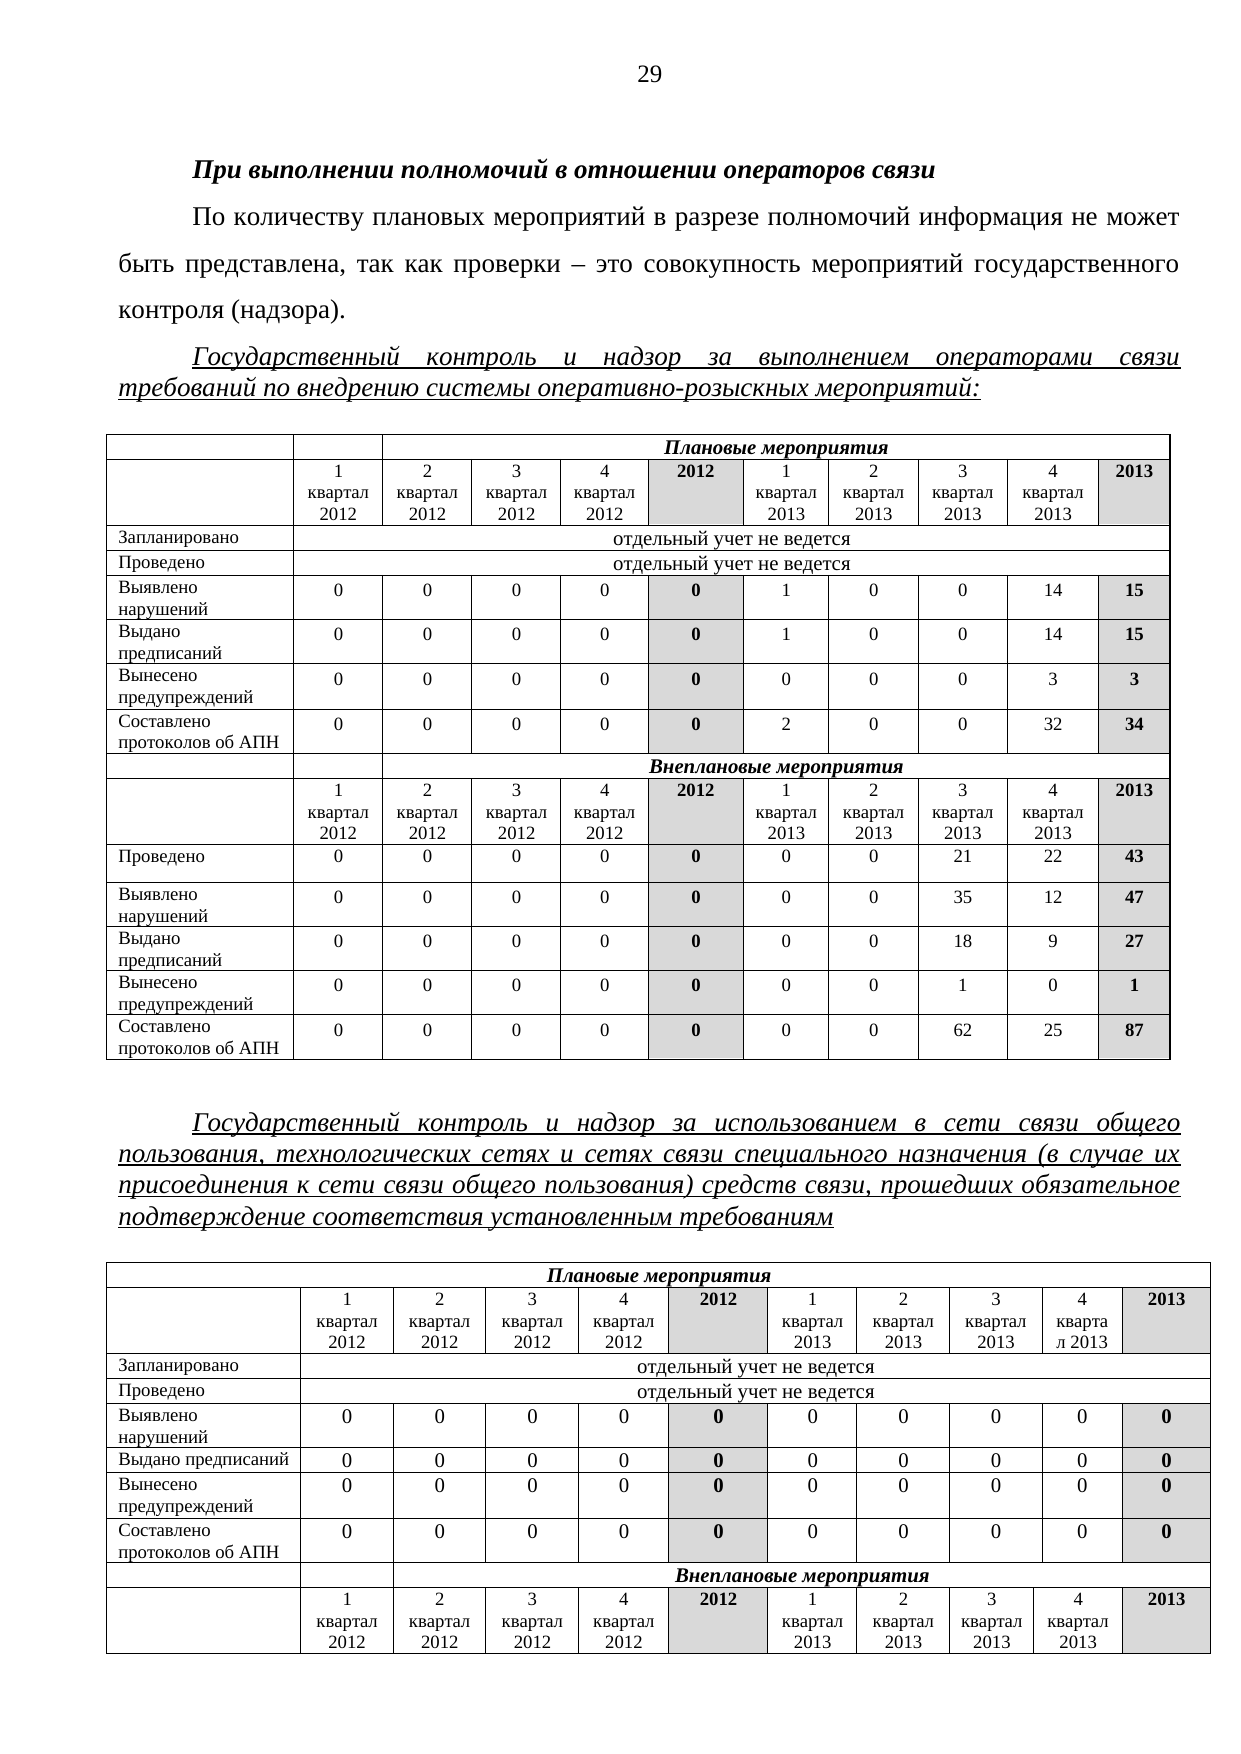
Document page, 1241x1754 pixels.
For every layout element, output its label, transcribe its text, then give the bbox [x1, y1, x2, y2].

table_cell 0 [649, 845, 743, 882]
table_header Плановые мероприятия [107, 1263, 1210, 1287]
table_cell Составлено протоколов об АПН [107, 1015, 293, 1058]
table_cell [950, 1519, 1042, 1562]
table_cell 0 [383, 664, 471, 709]
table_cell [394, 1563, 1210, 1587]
table_cell 0 [829, 883, 918, 926]
table_cell 3 [1008, 664, 1098, 709]
table_cell 0 [561, 845, 648, 882]
table_cell 1 квартал 2013 [744, 460, 828, 524]
table_cell 0 [744, 971, 828, 1014]
table_cell 2 квартал 2012 [394, 1288, 485, 1353]
table_cell отдельный учет не ведется [301, 1379, 1210, 1403]
table_cell [107, 779, 293, 844]
table_cell 0 [486, 1404, 578, 1447]
table_cell 4 квартал 2013 [1008, 779, 1098, 844]
table_cell Проведено [107, 1379, 300, 1403]
table_cell Вынесено предупреждений [107, 1473, 300, 1518]
table_cell 0 [472, 664, 560, 709]
table_cell 0 [649, 927, 743, 970]
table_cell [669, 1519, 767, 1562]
table_cell 15 [1099, 576, 1169, 619]
table_cell 2 квартал 2012 [383, 779, 471, 844]
table_cell 0 [950, 1404, 1042, 1447]
table_cell 0 [486, 1519, 578, 1562]
table_cell 0 [561, 710, 648, 753]
table_cell 0 [294, 845, 382, 882]
table_cell 0 [1043, 1473, 1122, 1518]
table_cell 0 [383, 620, 471, 663]
table_cell 2 квартал 2013 [829, 460, 918, 524]
table_cell 0 [829, 576, 918, 619]
table_cell 4 квартал 2012 [561, 779, 648, 844]
table_cell 0 [768, 1404, 856, 1447]
table_cell 0 [1123, 1404, 1210, 1447]
table_cell Проведено [107, 551, 293, 575]
table_cell 0 [301, 1473, 393, 1518]
table_cell 0 [829, 971, 918, 1014]
table_cell 0 [383, 710, 471, 753]
table_cell 3 [1099, 664, 1169, 709]
table_cell отдельный учет не ведется [294, 526, 1169, 550]
table_cell 0 [669, 1448, 767, 1472]
table_cell 0 [561, 620, 648, 663]
table_cell [294, 754, 382, 778]
table_cell 0 [857, 1404, 949, 1447]
table_cell 2012 [669, 1288, 767, 1353]
table_cell 0 [472, 845, 560, 882]
table_cell Внеплановые мероприятия [383, 754, 1169, 778]
table_cell Вынесено предупреждений [107, 664, 293, 709]
table_cell 0 [919, 664, 1007, 709]
text При выполнении полномочий в отношении операторов связи [118, 154, 1181, 185]
table_cell 22 [1008, 845, 1098, 882]
table_cell 2 квартал 2012 [383, 460, 471, 524]
table_cell 0 [649, 664, 743, 709]
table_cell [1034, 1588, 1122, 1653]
table_cell 2013 [1123, 1288, 1210, 1353]
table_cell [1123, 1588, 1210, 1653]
table_cell 3 квартал 2012 [472, 779, 560, 844]
table_cell 0 [394, 1519, 485, 1562]
table_cell 0 [294, 927, 382, 970]
table_cell 0 [950, 1448, 1042, 1472]
table_cell 0 [829, 664, 918, 709]
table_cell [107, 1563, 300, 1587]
table_cell 2012 [649, 460, 743, 524]
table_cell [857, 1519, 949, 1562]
table_cell отдельный учет не ведется [294, 551, 1169, 575]
table_cell 0 [829, 845, 918, 882]
table_cell 0 [472, 710, 560, 753]
table_cell 0 [829, 927, 918, 970]
table_cell 0 [1043, 1448, 1122, 1472]
table_cell 0 [561, 664, 648, 709]
table_cell Выявлено нарушений [107, 883, 293, 926]
table_cell 0 [394, 1448, 485, 1472]
table_cell 2 квартал 2013 [829, 779, 918, 844]
table_cell 1 [1099, 971, 1169, 1014]
table_cell 0 [649, 883, 743, 926]
table_cell 0 [768, 1473, 856, 1518]
table_cell 4 квартал 2013 [1008, 460, 1098, 524]
table_cell 0 [472, 927, 560, 970]
table_cell 0 [472, 576, 560, 619]
table_cell 0 [669, 1404, 767, 1447]
table_cell 0 [1123, 1448, 1210, 1472]
table_cell 3 квартал 2012 [486, 1288, 578, 1353]
table_cell 15 [1099, 620, 1169, 663]
table_cell 1 [744, 620, 828, 663]
table_cell 0 [294, 883, 382, 926]
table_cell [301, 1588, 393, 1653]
table_cell 0 [394, 1404, 485, 1447]
table_cell 35 [919, 883, 1007, 926]
table_cell 2013 [1099, 460, 1169, 524]
table_cell 0 [294, 1015, 382, 1058]
table_cell 62 [919, 1015, 1007, 1058]
table_cell [107, 1288, 300, 1353]
table_cell 0 [649, 576, 743, 619]
table_cell Выдано предписаний [107, 620, 293, 663]
table_cell 4 квартал 2012 [561, 460, 648, 524]
table_cell 3 квартал 2013 [950, 1288, 1042, 1353]
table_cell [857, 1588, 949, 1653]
table_cell 0 [649, 710, 743, 753]
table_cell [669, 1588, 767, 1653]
table_cell 3 квартал 2012 [472, 460, 560, 524]
table_cell 0 [744, 845, 828, 882]
table_cell 1 квартал 2012 [294, 779, 382, 844]
table_cell 0 [394, 1473, 485, 1518]
table_cell 0 [294, 664, 382, 709]
table_cell 9 [1008, 927, 1098, 970]
table_cell Составлено протоколов об АПН [107, 710, 293, 753]
table_cell 1 [919, 971, 1007, 1014]
table_cell 2012 [649, 779, 743, 844]
table_cell 0 [649, 1015, 743, 1058]
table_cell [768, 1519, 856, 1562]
table_cell Составлено протоколов об АПН [107, 1519, 300, 1562]
table_cell 0 [744, 927, 828, 970]
table_cell 0 [579, 1448, 668, 1472]
table_cell 0 [1123, 1473, 1210, 1518]
text Государственный контроль и надзор за выполнением операторами связи требований по внедрению системы оперативно-розыскных мероприятий: [118, 340, 1181, 403]
table_cell 47 [1099, 883, 1169, 926]
table_cell 1 квартал 2012 [294, 460, 382, 524]
table_cell 0 [649, 971, 743, 1014]
table_cell 0 [301, 1448, 393, 1472]
text Государственный контроль и надзор за использованием в сети связи общего пользования, технологических сетях и сетях связи специального назначения (в случае их присоединения к сети связи общего пользования) средств связи, прошедших обязательное подтверждение соответствия установленным требованиям [118, 1197, 1181, 1231]
table_cell 0 [472, 620, 560, 663]
table_cell 43 [1099, 845, 1169, 882]
table_cell 0 [829, 710, 918, 753]
table_cell 0 [919, 710, 1007, 753]
table_cell 0 [561, 1015, 648, 1058]
table_cell 4 квартал 2012 [579, 1288, 668, 1353]
table_cell 32 [1008, 710, 1098, 753]
table_cell Запланировано [107, 1354, 300, 1378]
table_cell 0 [669, 1473, 767, 1518]
table_cell 0 [383, 845, 471, 882]
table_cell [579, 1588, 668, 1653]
table_header [294, 435, 382, 459]
table_cell 0 [768, 1448, 856, 1472]
table_cell 21 [919, 845, 1007, 882]
table_cell 27 [1099, 927, 1169, 970]
table_cell 4 квартал 2013 [1043, 1288, 1122, 1353]
table_cell 0 [919, 620, 1007, 663]
table_cell 0 [579, 1404, 668, 1447]
table_cell [107, 460, 293, 524]
table_cell 0 [472, 1015, 560, 1058]
table_cell 14 [1008, 576, 1098, 619]
table_cell 18 [919, 927, 1007, 970]
table_cell 87 [1099, 1015, 1169, 1058]
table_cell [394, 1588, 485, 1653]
table_cell 0 [829, 1015, 918, 1058]
table_cell Выявлено нарушений [107, 1404, 300, 1447]
table_cell Выдано предписаний [107, 1448, 300, 1472]
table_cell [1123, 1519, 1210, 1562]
table_cell 0 [919, 576, 1007, 619]
table_cell 0 [383, 1015, 471, 1058]
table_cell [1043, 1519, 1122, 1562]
table_cell 0 [579, 1473, 668, 1518]
table_header [107, 435, 293, 459]
table_cell 0 [383, 971, 471, 1014]
table_cell 0 [486, 1473, 578, 1518]
table_cell 2013 [1099, 779, 1169, 844]
table_cell Запланировано [107, 526, 293, 550]
table_cell 14 [1008, 620, 1098, 663]
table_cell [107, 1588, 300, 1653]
table_cell Выявлено нарушений [107, 576, 293, 619]
text Государственный контроль и надзор за использованием в сети связи общего пользования, технологических сетях и сетях связи специального назначения (в случае их присоединения к сети связи общего пользования) средств связи, прошедших обязательное подтверждение соответствия установленным требованиям [118, 1166, 1181, 1196]
table_cell 25 [1008, 1015, 1098, 1058]
text Государственный контроль и надзор за использованием в сети связи общего пользования, технологических сетях и сетях связи специального назначения (в случае их присоединения к сети связи общего пользования) средств связи, прошедших обязательное подтверждение соответствия установленным требованиям [118, 1106, 1181, 1164]
table_cell 2 [744, 710, 828, 753]
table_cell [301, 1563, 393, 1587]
table_cell 0 [561, 927, 648, 970]
table_cell отдельный учет не ведется [301, 1354, 1210, 1378]
table_cell 0 [294, 971, 382, 1014]
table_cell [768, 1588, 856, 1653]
table_cell 0 [294, 710, 382, 753]
table_cell 0 [561, 971, 648, 1014]
table_cell 0 [383, 883, 471, 926]
table_cell 0 [294, 576, 382, 619]
table_cell 3 квартал 2013 [919, 460, 1007, 524]
table_cell 0 [1043, 1404, 1122, 1447]
table_cell 0 [472, 883, 560, 926]
table_cell 0 [744, 664, 828, 709]
table_cell Выдано предписаний [107, 927, 293, 970]
table_cell 0 [1008, 971, 1098, 1014]
table_cell 0 [857, 1448, 949, 1472]
table_cell 0 [744, 1015, 828, 1058]
table_cell 1 [744, 576, 828, 619]
table_cell 0 [950, 1473, 1042, 1518]
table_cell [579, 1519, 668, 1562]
table_cell 1 квартал 2012 [301, 1288, 393, 1353]
table_cell 0 [383, 927, 471, 970]
table_cell 0 [472, 971, 560, 1014]
table_cell 1 квартал 2013 [744, 779, 828, 844]
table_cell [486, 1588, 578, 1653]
table_cell 0 [301, 1404, 393, 1447]
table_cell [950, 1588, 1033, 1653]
table_cell Проведено [107, 845, 293, 882]
table_cell 1 квартал 2013 [768, 1288, 856, 1353]
table_cell 0 [486, 1448, 578, 1472]
table_cell [107, 754, 293, 778]
text По количеству плановых мероприятий в разрезе полномочий информация не может быть представлена, так как проверки – это совокупность мероприятий государственного контроля (надзора). [118, 200, 1181, 325]
table_cell 0 [744, 883, 828, 926]
table_header Плановые мероприятия [383, 435, 1169, 459]
table_cell 0 [383, 576, 471, 619]
table_cell 0 [857, 1473, 949, 1518]
table_cell 0 [301, 1519, 393, 1562]
table_cell 0 [829, 620, 918, 663]
table_cell Вынесено предупреждений [107, 971, 293, 1014]
table_cell 0 [294, 620, 382, 663]
table_cell 12 [1008, 883, 1098, 926]
table_cell 34 [1099, 710, 1169, 753]
table_cell 3 квартал 2013 [919, 779, 1007, 844]
table_cell 0 [561, 883, 648, 926]
table_cell 2 квартал 2013 [857, 1288, 949, 1353]
table_cell 0 [561, 576, 648, 619]
table_cell 0 [649, 620, 743, 663]
